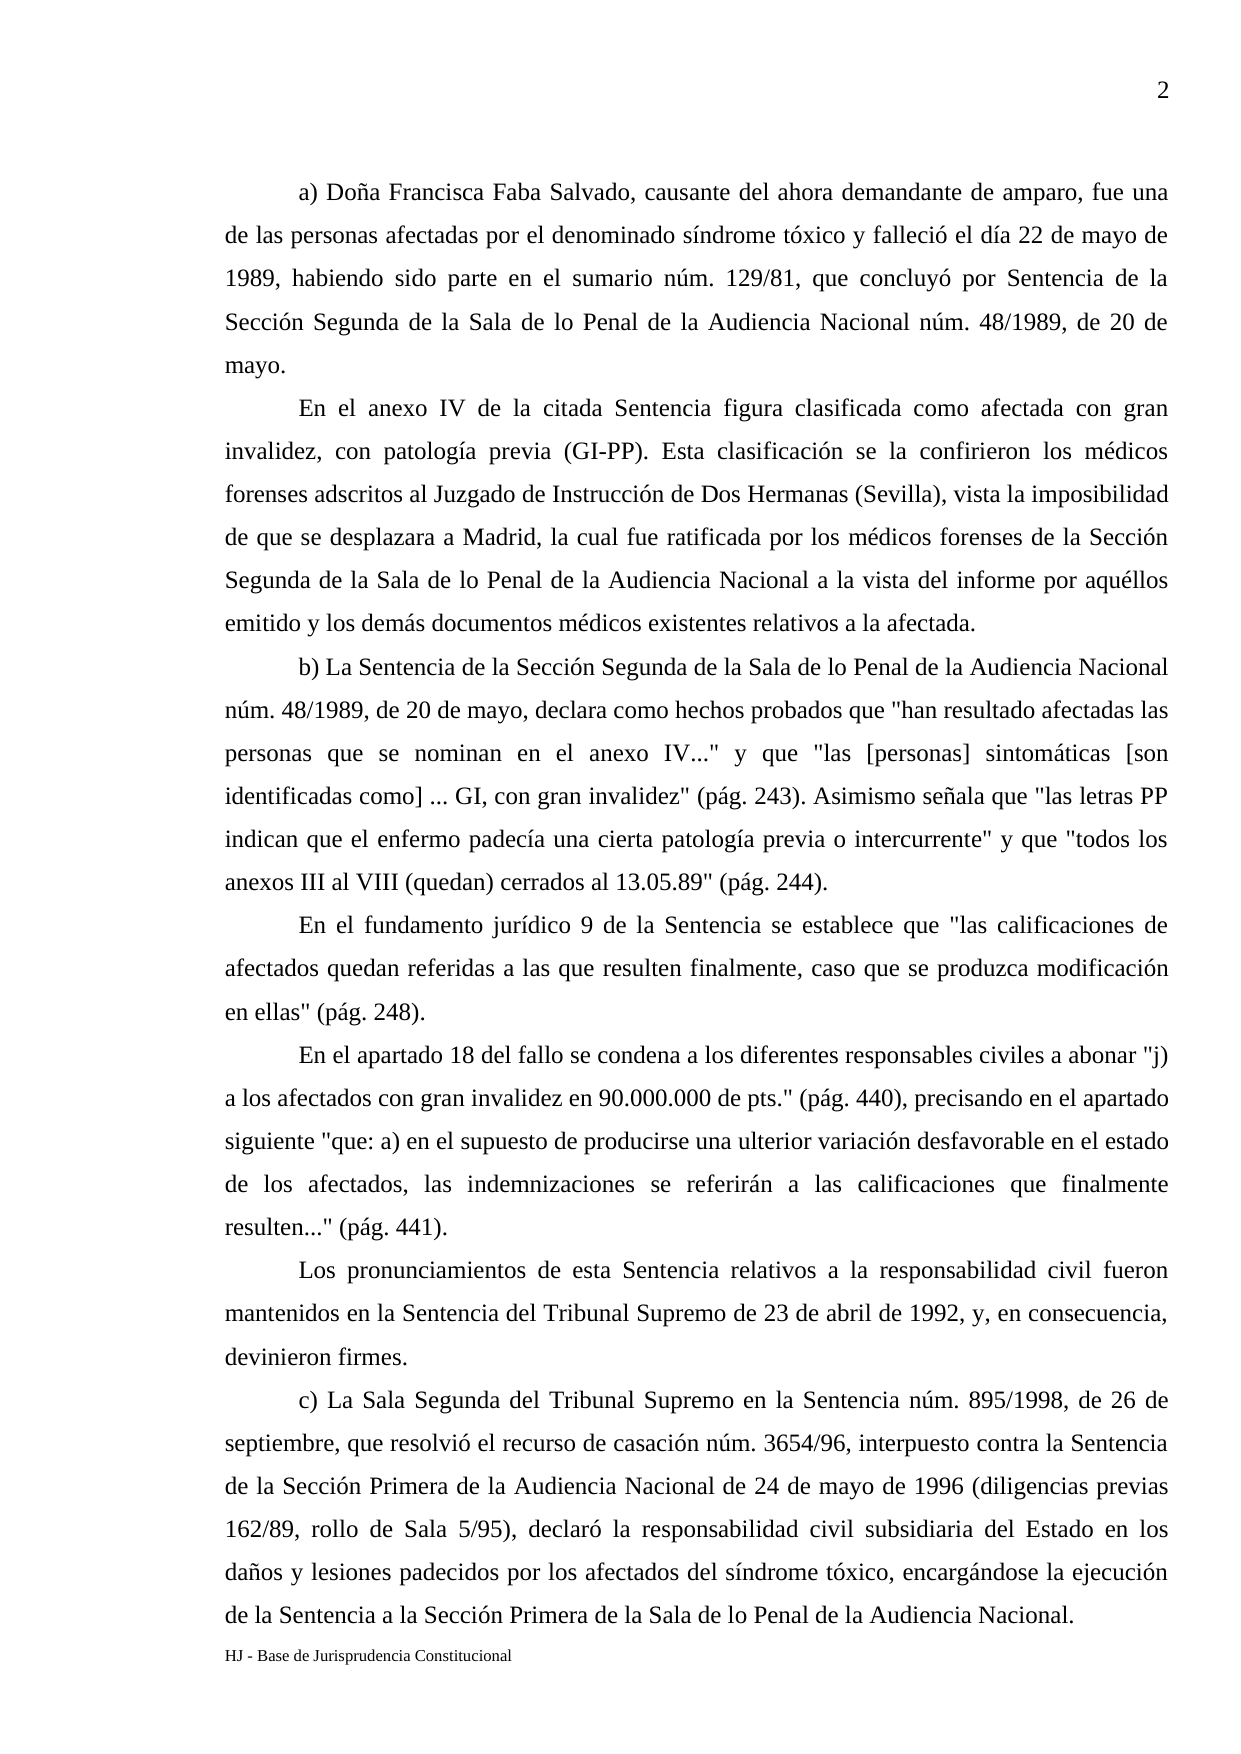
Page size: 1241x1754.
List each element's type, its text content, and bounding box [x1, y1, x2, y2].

text En el apartado 18 del fallo se condena a los diferentes responsables civiles a abonar "j) a los afectados con gran invalidez en 90.000.000 de pts." (pág. 440), precisando en el apartado siguiente "que: a) en el supuesto de producirse una ulterior variación desfavorable en el estado de los afectados, las indemnizaciones se referirán a las calificaciones que finalmente resulten..." (pág. 441). [224, 1040, 1169, 1241]
text En el anexo IV de la citada Sentencia figura clasificada como afectada con gran invalidez, con patología previa (GI-PP). Esta clasificación se la confirieron los médicos forenses adscritos al Juzgado de Instrucción de Dos Hermanas (Sevilla), vista la imposibilidad de que se desplazara a Madrid, la cual fue ratificada por los médicos forenses de la Sección Segunda de la Sala de lo Penal de la Audiencia Nacional a la vista del informe por aquéllos emitido y los demás documentos médicos existentes relativos a la afectada. [224, 393, 1169, 637]
text a) Doña Francisca Faba Salvado, causante del ahora demandante de amparo, fue una de las personas afectadas por el denominado síndrome tóxico y falleció el día 22 de mayo de 1989, habiendo sido parte en el sumario núm. 129/81, que concluyó por Sentencia de la Sección Segunda de la Sala de lo Penal de la Audiencia Nacional núm. 48/1989, de 20 de mayo. [224, 177, 1169, 378]
text b) La Sentencia de la Sección Segunda de la Sala de lo Penal de la Audiencia Nacional núm. 48/1989, de 20 de mayo, declara como hechos probados que "han resultado afectadas las personas que se nominan en el anexo IV..." y que "las [personas] sintomáticas [son identificadas como] ... GI, con gran invalidez" (pág. 243). Asimismo señala que "las letras PP indican que el enfermo padecía una cierta patología previa o intercurrente" y que "todos los anexos III al VIII (quedan) cerrados al 13.05.89" (pág. 244). [224, 652, 1169, 896]
text Los pronunciamientos de esta Sentencia relativos a la responsabilidad civil fueron mantenidos en la Sentencia del Tribunal Supremo de 23 de abril de 1992, y, en consecuencia, devinieron firmes. [224, 1255, 1169, 1370]
text c) La Sala Segunda del Tribunal Supremo en la Sentencia núm. 895/1998, de 26 de septiembre, que resolvió el recurso de casación núm. 3654/96, interpuesto contra la Sentencia de la Sección Primera de la Audiencia Nacional de 24 de mayo de 1996 (diligencias previas 162/89, rollo de Sala 5/95), declaró la responsabilidad civil subsidiaria del Estado en los daños y lesiones padecidos por los afectados del síndrome tóxico, encargándose la ejecución de la Sentencia a la Sección Primera de la Sala de lo Penal de la Audiencia Nacional. [224, 1385, 1169, 1629]
text En el fundamento jurídico 9 de la Sentencia se establece que "las calificaciones de afectados quedan referidas a las que resulten finalmente, caso que se produzca modificación en ellas" (pág. 248). [224, 910, 1169, 1025]
